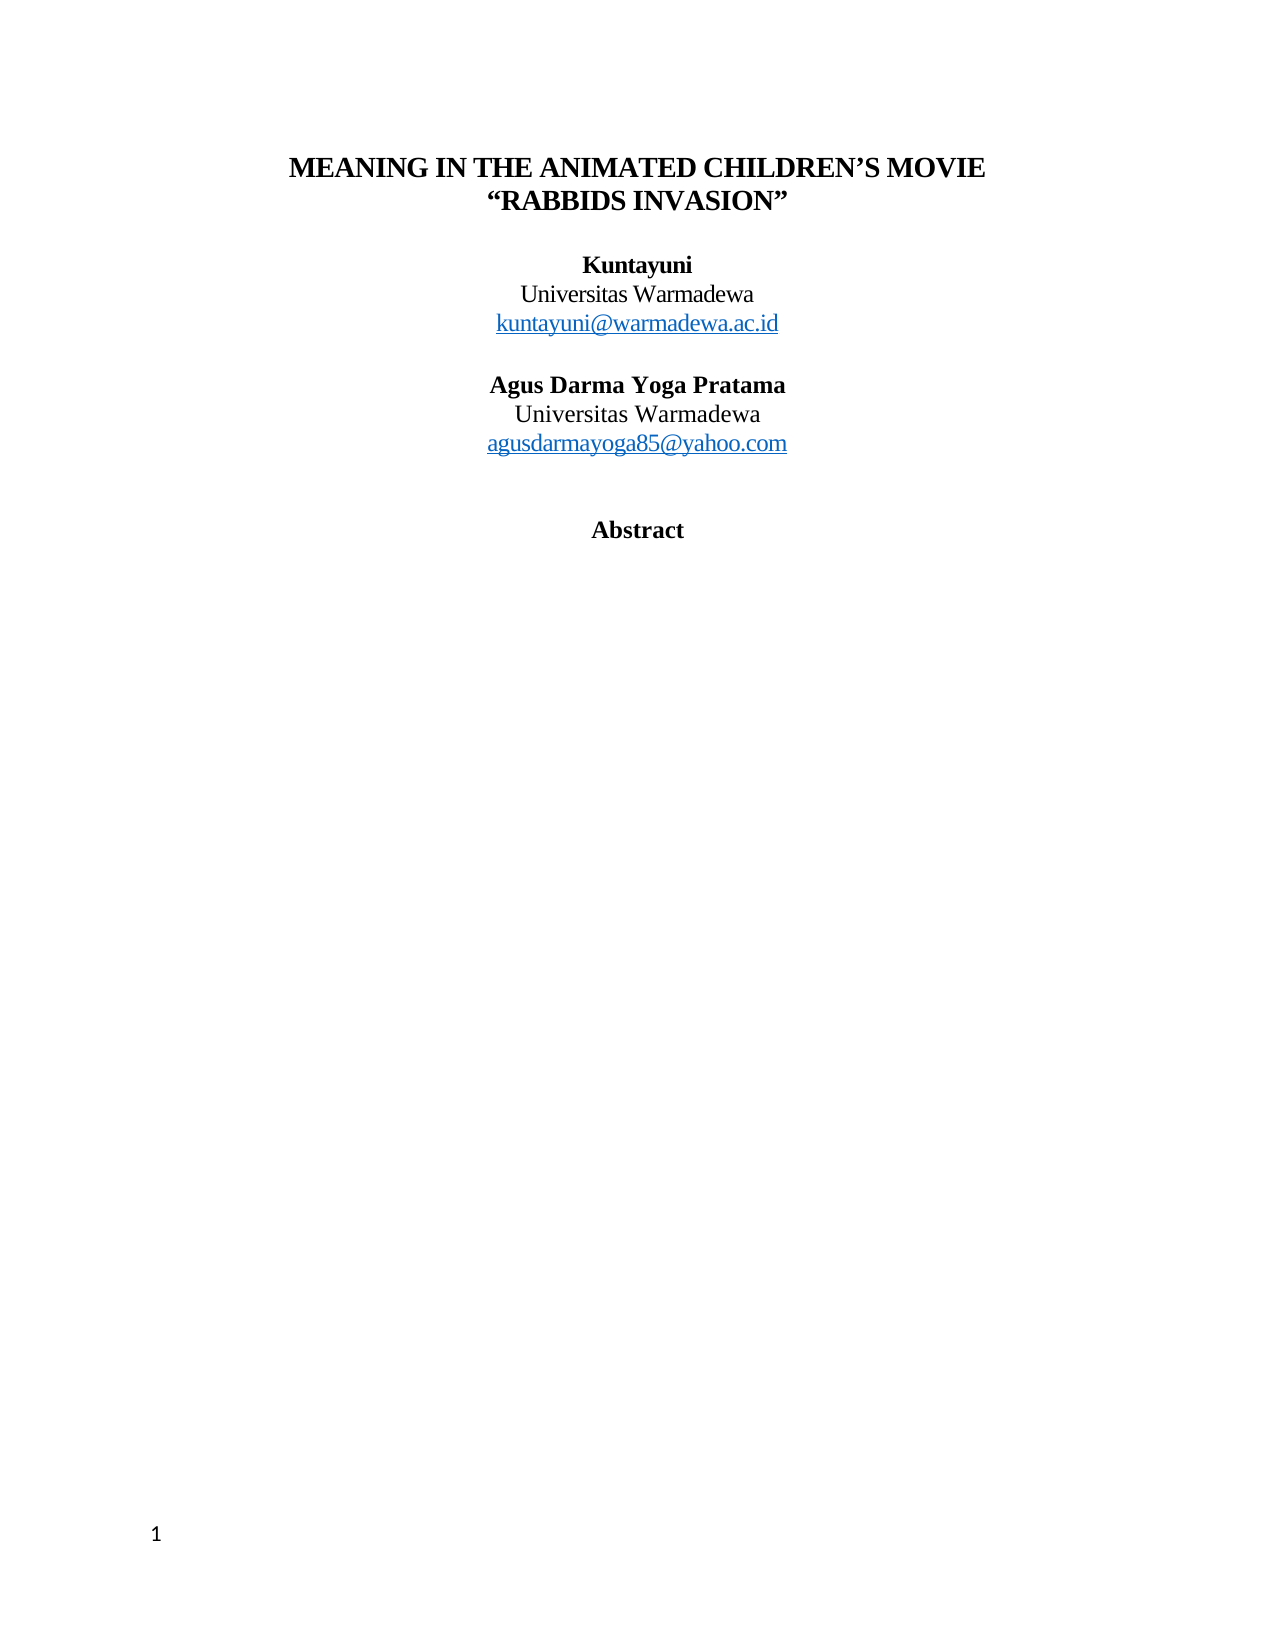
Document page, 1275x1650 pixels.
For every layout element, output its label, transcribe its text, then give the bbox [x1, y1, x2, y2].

text kuntayuni@warmadewa.ac.id [150, 308, 1125, 337]
text MEANING IN THE ANIMATED CHILDREN’S MOVIE [150, 150, 1125, 183]
text agusdarmayoga85@yahoo.com [150, 428, 1125, 457]
text “RABBIDS INVASION” [150, 183, 1125, 217]
text Universitas Warmadewa [150, 399, 1125, 428]
text Agus Darma Yoga Pratama [150, 370, 1125, 399]
title Abstract [150, 515, 1125, 544]
text Kuntayuni [150, 251, 1125, 279]
text Universitas Warmadewa [150, 279, 1125, 308]
